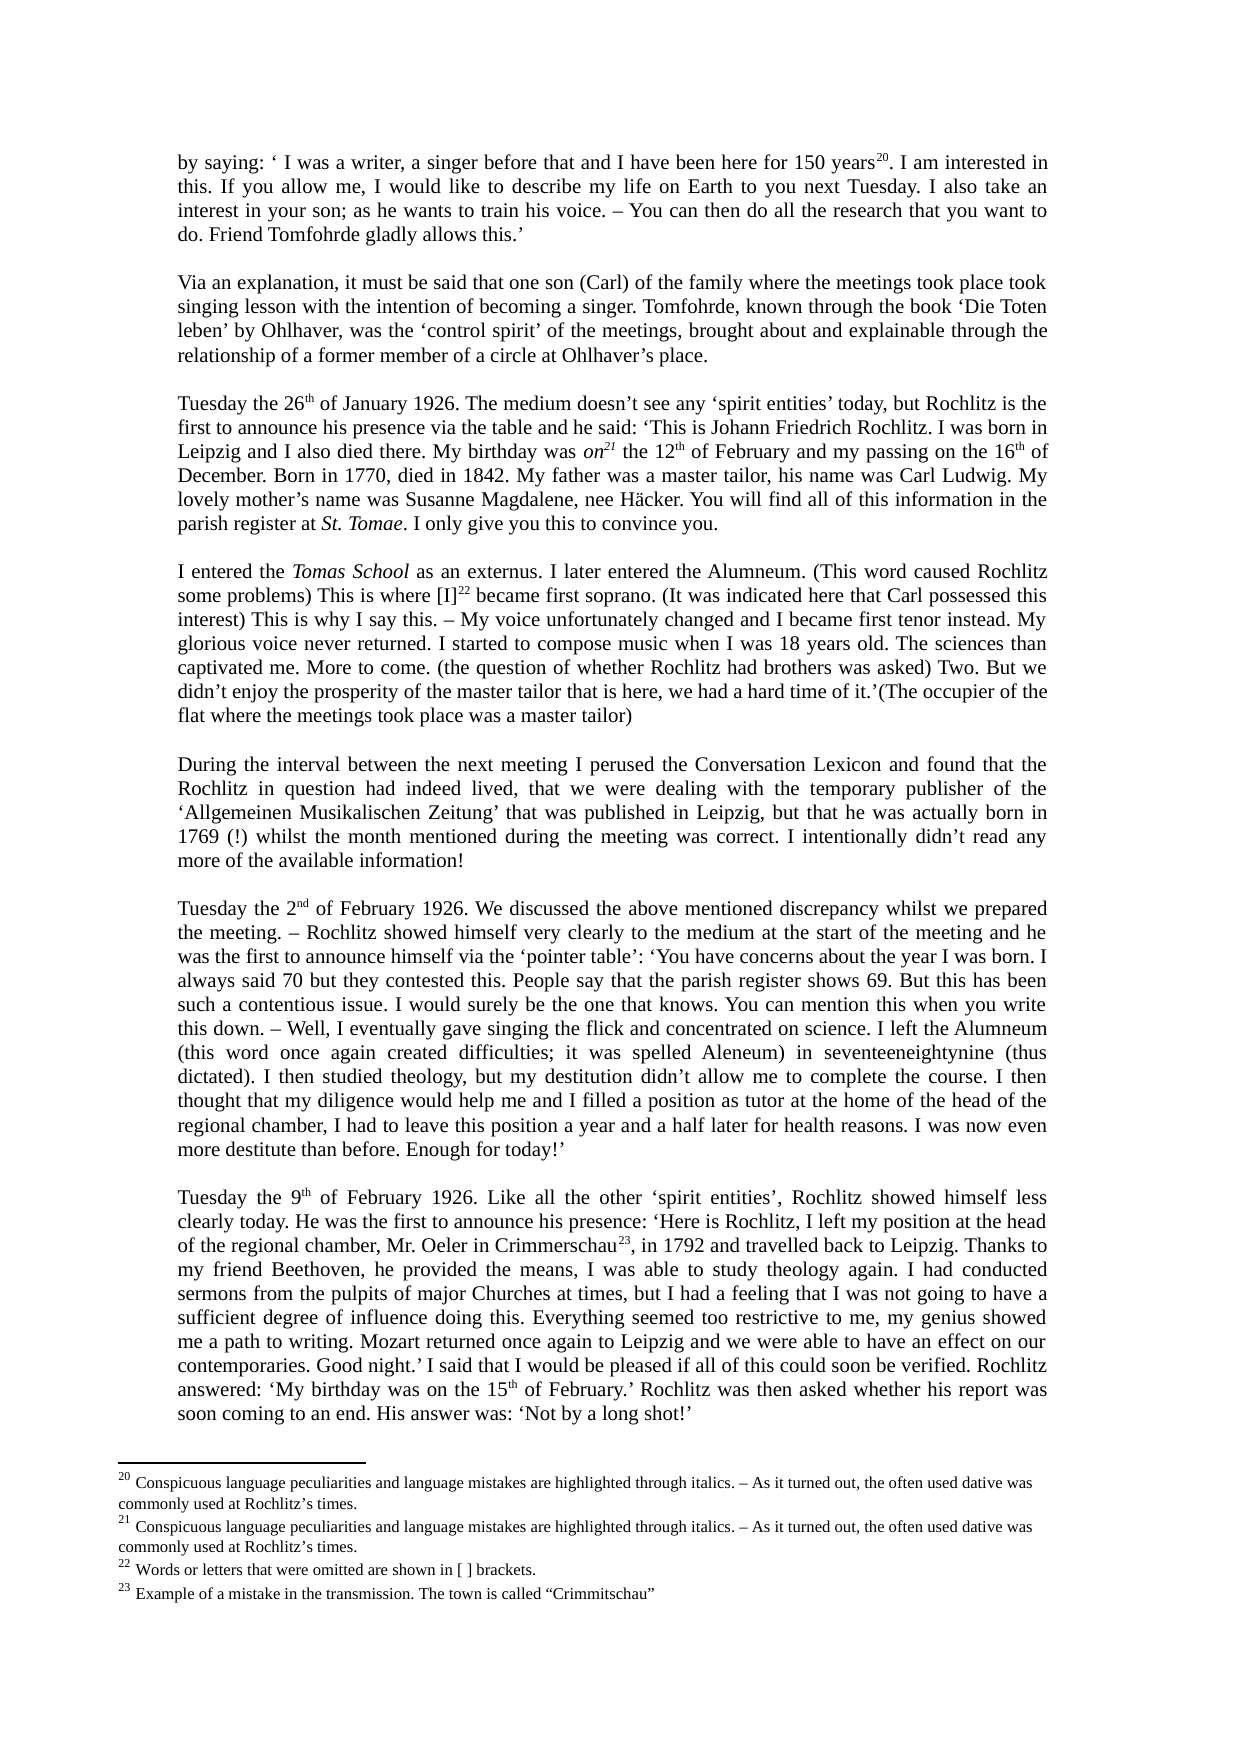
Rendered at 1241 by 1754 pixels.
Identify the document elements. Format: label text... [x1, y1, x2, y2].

text During the interval between the next meeting I perused the Conversation Lexicon and found that the Rochlitz in question had indeed lived, that we were dealing with the temporary publisher of the ‘Allgemeinen Musikalischen Zeitung’ that was published in Leipzig, but that he was actually born in 1769 (!) whilst the month mentioned during the meeting was correct. I intentionally didn’t read any more of the available information! [177, 752, 1048, 872]
text I entered the Tomas School as an externus. I later entered the Alumneum. (This word caused Rochlitz some problems) This is where [I] became first soprano. (It was indicated here that Carl possessed this interest) This is why I say this. – My voice unfortunately changed and I became first tenor instead. My glorious voice never returned. I started to compose music when I was 18 years old. The sciences than captivated me. More to come. (the question of whether Rochlitz had brothers was asked) Two. But we didn’t enjoy the prosperity of the master tailor that is here, we had a hard time of it.’(The occupier of the flat where the meetings took place was a master tailor) [177, 559, 1048, 727]
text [177, 150, 1048, 246]
text Tuesday the 2nd of February 1926. We discussed the above mentioned discrepancy whilst we prepared the meeting. – Rochlitz showed himself very clearly to the medium at the start of the meeting and he was the first to announce himself via the ‘pointer table’: ‘You have concerns about the year I was born. I always said 70 but they contested this. People say that the parish register shows 69. But this has been such a contentious issue. I would surely be the one that knows. You can mention this when you write this down. – Well, I eventually gave singing the flick and concentrated on science. I left the Alumneum (this word once again created difficulties; it was spelled Aleneum) in seventeeneightynine (thus dictated). I then studied theology, but my destitution didn’t allow me to complete the course. I then thought that my diligence would help me and I filled a position as tutor at the home of the head of the regional chamber, I had to leave this position a year and a half later for health reasons. I was now even more destitute than before. Enough for today!’ [177, 896, 1048, 1161]
text Tuesday the 9th of February 1926. Like all the other ‘spirit entities’, Rochlitz showed himself less clearly today. He was the first to announce his presence: ‘Here is Rochlitz, I left my position at the head of the regional chamber, Mr. Oeler in Crimmerschau, in 1792 and travelled back to Leipzig. Thanks to my friend Beethoven, he provided the means, I was able to study theology again. I had conducted sermons from the pulpits of major Churches at times, but I had a feeling that I was not going to have a sufficient degree of influence doing this. Everything seemed too restrictive to me, my genius showed me a path to writing. Mozart returned once again to Leipzig and we were able to have an effect on our contemporaries. Good night.’ I said that I would be pleased if all of this could soon be verified. Rochlitz answered: ‘My birthday was on the 15th of February.’ Rochlitz was then asked whether his report was soon coming to an end. His answer was: ‘Not by a long shot!’ [177, 1185, 1048, 1425]
text Via an explanation, it must be said that one son (Carl) of the family where the meetings took place took singing lesson with the intention of becoming a singer. Tomfohrde, known through the book ‘Die Toten leben’ by Ohlhaver, was the ‘control spirit’ of the meetings, brought about and explainable through the relationship of a former member of a circle at Ohlhaver’s place. [177, 270, 1048, 367]
text Tuesday the 26th of January 1926. The medium doesn’t see any ‘spirit entities’ today, but Rochlitz is the first to announce his presence via the table and he said: ‘This is Johann Friedrich Rochlitz. I was born in Leipzig and I also died there. My birthday was on the 12th of February and my passing on the 16th of December. Born in 1770, died in 1842. My father was a master tailor, his name was Carl Ludwig. My lovely mother’s name was Susanne Magdalene, nee Häcker. You will find all of this information in the parish register at St. Tomae. I only give you this to convince you. [177, 391, 1048, 535]
